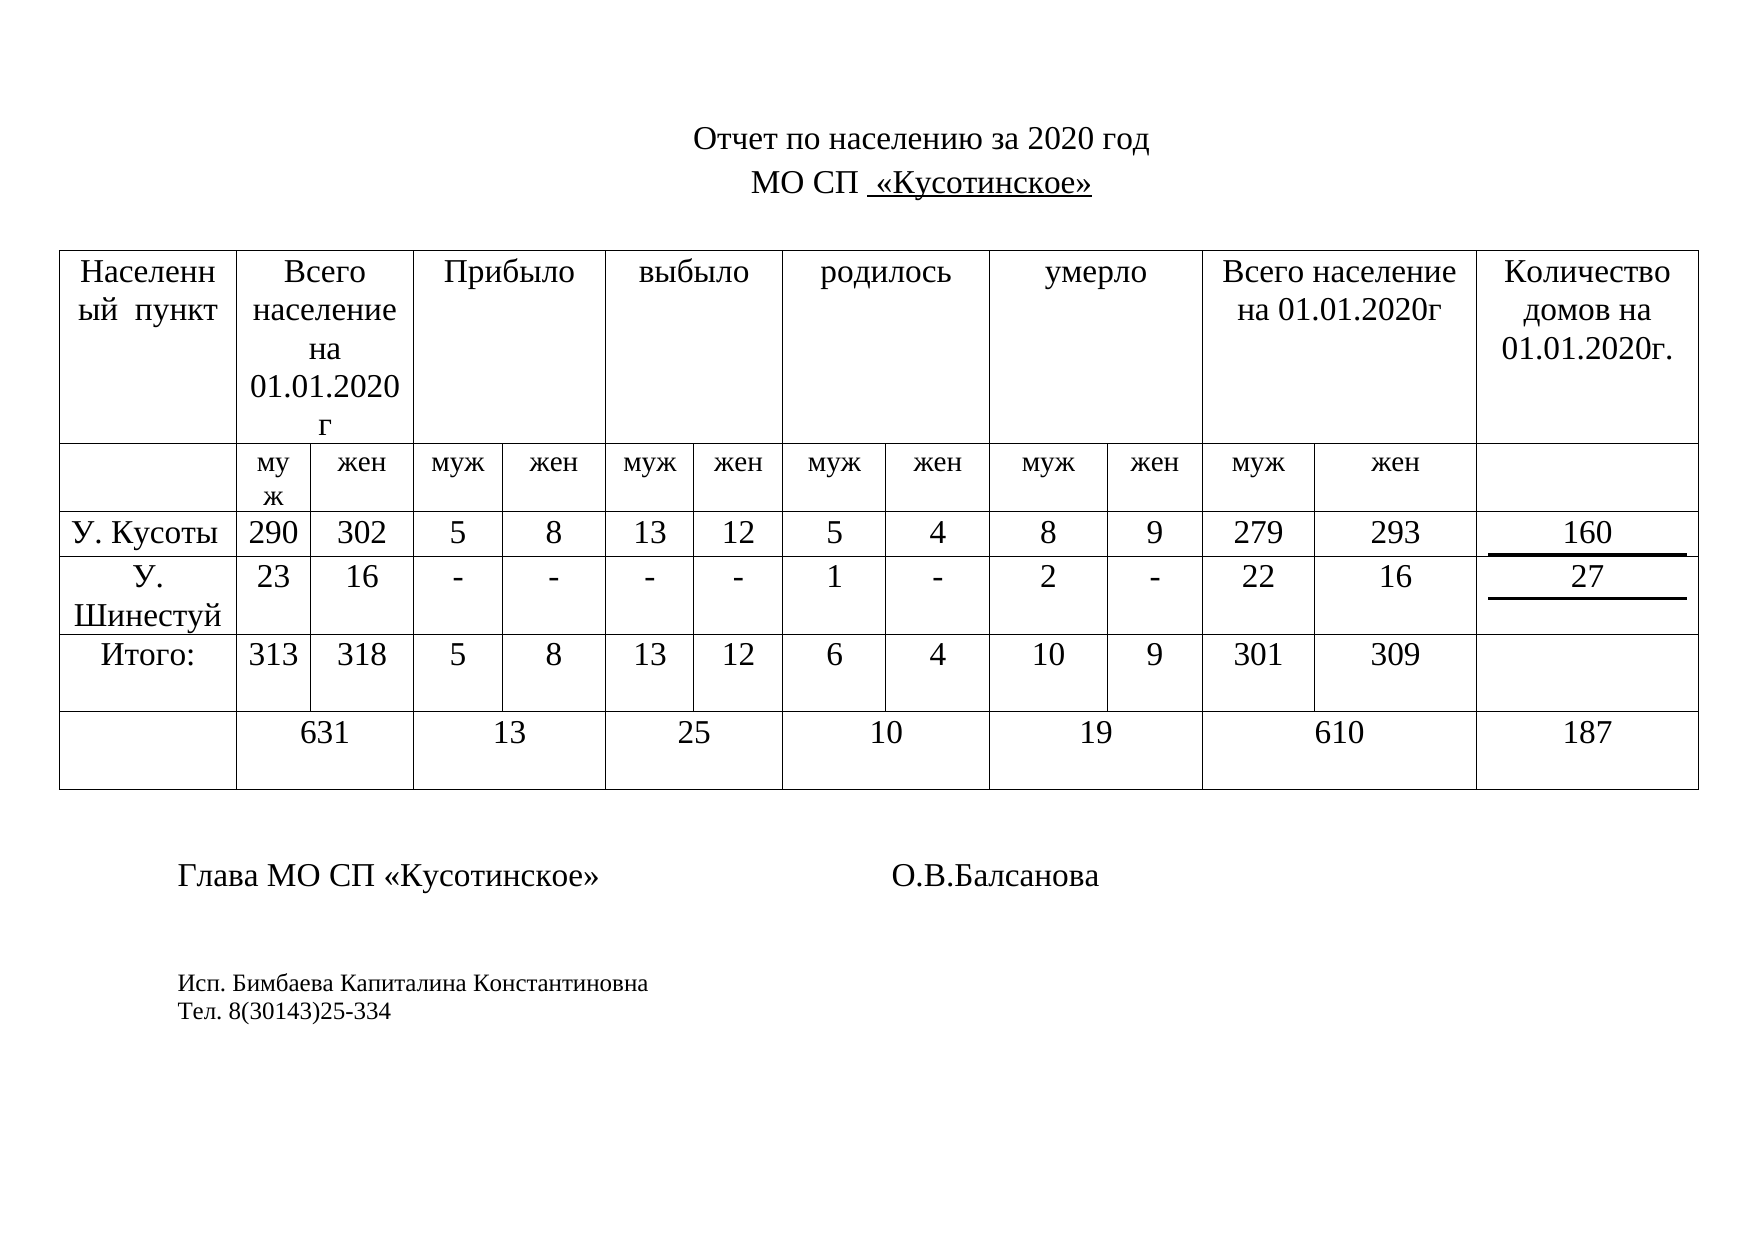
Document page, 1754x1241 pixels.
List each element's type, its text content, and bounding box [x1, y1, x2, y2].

table_cell муж [783, 444, 885, 511]
table_cell - [886, 557, 989, 633]
text Исп. Бимбаева Капиталина Константиновна [177, 968, 1665, 996]
table_cell 13 [414, 712, 605, 789]
table_cell - [503, 557, 605, 633]
table_cell 8 [503, 512, 605, 556]
table_cell 279 [1203, 512, 1314, 556]
table_cell 6 [783, 635, 885, 711]
table_cell У. Шинестуй [60, 557, 236, 633]
table_cell 187 [1477, 712, 1698, 789]
table_header Всего население на 01.01.2020г [237, 251, 413, 443]
table_cell 302 [311, 512, 413, 556]
table_cell муж [606, 444, 693, 511]
table_cell 22 [1203, 557, 1314, 633]
table_cell жен [1108, 444, 1202, 511]
table_cell 12 [694, 635, 782, 711]
table_cell 1 [783, 557, 885, 633]
table_cell жен [694, 444, 782, 511]
text Тел. 8(30143)25-334 [177, 996, 1665, 1025]
table_cell 23 [237, 557, 310, 633]
table_cell У. Кусоты [60, 512, 236, 556]
table_cell муж [990, 444, 1107, 511]
table_cell 16 [311, 557, 413, 633]
text МО СП «Кусотинское» [177, 162, 1665, 201]
table_cell 5 [414, 512, 502, 556]
table_cell 9 [1108, 635, 1202, 711]
table_cell муж [1203, 444, 1314, 511]
table_cell 8 [990, 512, 1107, 556]
table_cell муж [414, 444, 502, 511]
table_cell 2 [990, 557, 1107, 633]
table_cell 610 [1203, 712, 1476, 789]
table_cell жен [503, 444, 605, 511]
table_cell 631 [237, 712, 413, 789]
table_cell 5 [414, 635, 502, 711]
table_cell 27 [1477, 557, 1698, 633]
table_cell 4 [886, 512, 989, 556]
table_cell 290 [237, 512, 310, 556]
table_header Всего население на 01.01.2020г [1203, 251, 1476, 443]
text Глава МО СП «Кусотинское» О.В.Балсанова [177, 855, 1665, 893]
table_header умерло [990, 251, 1202, 443]
table_cell 13 [606, 635, 693, 711]
table_header Количество домов на 01.01.2020г. [1477, 251, 1698, 443]
table_header Прибыло [414, 251, 605, 443]
table_cell [1477, 635, 1698, 711]
table_cell [60, 444, 236, 511]
table_cell [1477, 444, 1698, 511]
table_cell [60, 712, 236, 789]
table_cell - [414, 557, 502, 633]
table_cell жен [311, 444, 413, 511]
table_cell - [606, 557, 693, 633]
table_cell - [694, 557, 782, 633]
table_cell 19 [990, 712, 1202, 789]
table_cell 309 [1315, 635, 1476, 711]
table_cell 313 [237, 635, 310, 711]
table_cell жен [1315, 444, 1476, 511]
table_cell 16 [1315, 557, 1476, 633]
table_cell 10 [783, 712, 989, 789]
table_cell 10 [990, 635, 1107, 711]
table_cell 8 [503, 635, 605, 711]
table_cell 293 [1315, 512, 1476, 556]
table_cell - [1108, 557, 1202, 633]
text Отчет по населению за 2020 год [177, 118, 1665, 156]
table_cell муж [237, 444, 310, 511]
table_cell 4 [886, 635, 989, 711]
table_cell 9 [1108, 512, 1202, 556]
table_cell Итого: [60, 635, 236, 711]
table_cell 12 [694, 512, 782, 556]
table_cell 5 [783, 512, 885, 556]
table_cell 301 [1203, 635, 1314, 711]
table_cell 13 [606, 512, 693, 556]
table_cell жен [886, 444, 989, 511]
table_cell 318 [311, 635, 413, 711]
table_cell 160 [1477, 512, 1698, 556]
table_header выбыло [606, 251, 782, 443]
table_cell 25 [606, 712, 782, 789]
table_header Населенный пункт [60, 251, 236, 443]
table_header родилось [783, 251, 989, 443]
